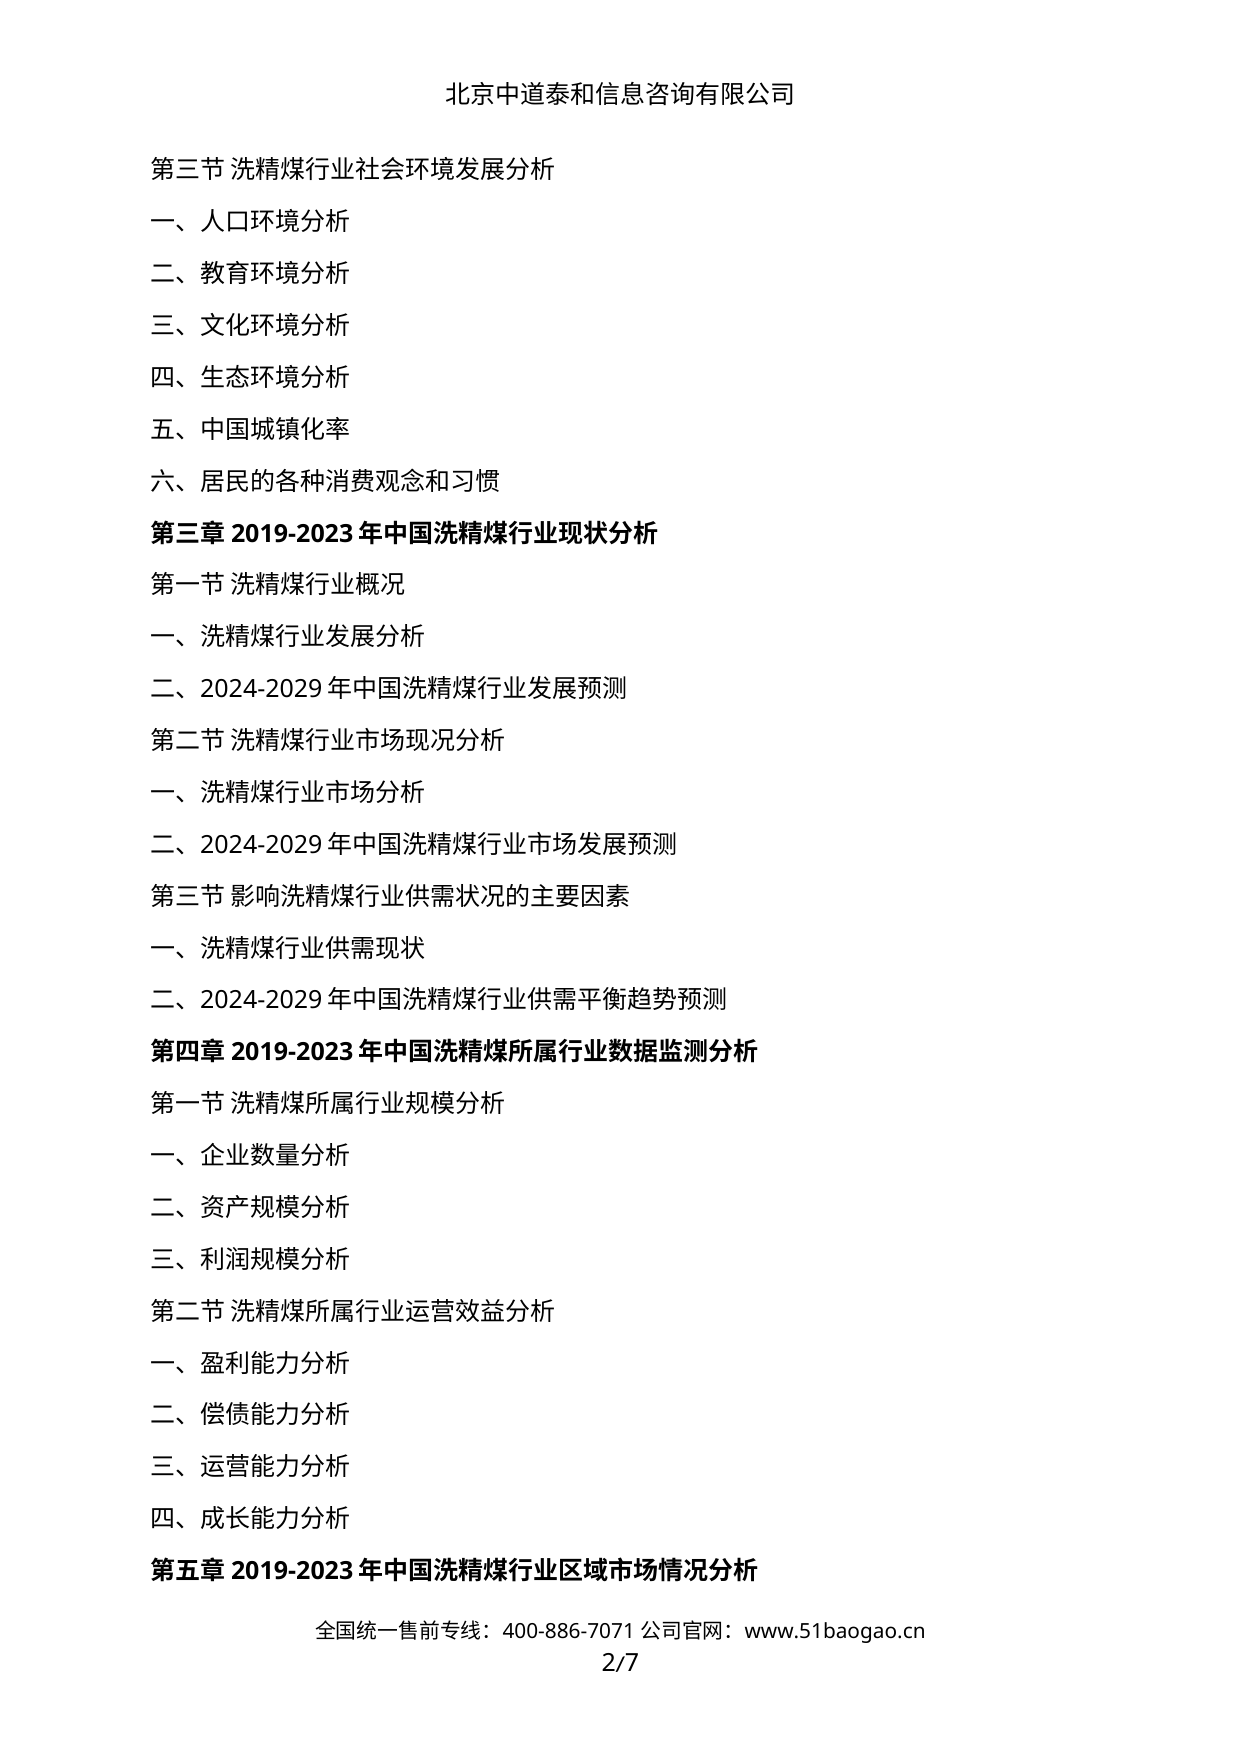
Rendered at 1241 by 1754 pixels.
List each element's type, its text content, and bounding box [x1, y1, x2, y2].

text 第四章 2019-2023年中国洗精煤所属行业数据监测分析 [150, 1032, 1090, 1068]
text 五、中国城镇化率 [150, 409, 1090, 446]
text 一、洗精煤行业市场分析 [150, 772, 1090, 809]
text 第二节 洗精煤行业市场现况分析 [150, 721, 1090, 757]
text 一、洗精煤行业发展分析 [150, 617, 1090, 653]
text 三、利润规模分析 [150, 1239, 1090, 1276]
text 二、2024-2029年中国洗精煤行业市场发展预测 [150, 824, 1090, 861]
text 六、居民的各种消费观念和习惯 [150, 461, 1090, 497]
text 第三节 影响洗精煤行业供需状况的主要因素 [150, 876, 1090, 912]
text 一、人口环境分析 [150, 202, 1090, 238]
text 三、运营能力分析 [150, 1447, 1090, 1483]
text 三、文化环境分析 [150, 306, 1090, 342]
text 二、2024-2029年中国洗精煤行业发展预测 [150, 669, 1090, 705]
text 第一节 洗精煤所属行业规模分析 [150, 1084, 1090, 1120]
text 第三章 2019-2023年中国洗精煤行业现状分析 [150, 513, 1090, 549]
text 一、盈利能力分析 [150, 1343, 1090, 1379]
text 二、教育环境分析 [150, 254, 1090, 290]
text 一、洗精煤行业供需现状 [150, 928, 1090, 964]
text 第二节 洗精煤所属行业运营效益分析 [150, 1291, 1090, 1327]
text 第三节 洗精煤行业社会环境发展分析 [150, 150, 1090, 186]
text 二、资产规模分析 [150, 1187, 1090, 1224]
text 第一节 洗精煤行业概况 [150, 565, 1090, 601]
text 四、生态环境分析 [150, 357, 1090, 394]
text 一、企业数量分析 [150, 1136, 1090, 1172]
text 四、成长能力分析 [150, 1499, 1090, 1535]
text 第五章 2019-2023年中国洗精煤行业区域市场情况分析 [150, 1551, 1090, 1587]
text 二、偿债能力分析 [150, 1395, 1090, 1431]
text 二、2024-2029年中国洗精煤行业供需平衡趋势预测 [150, 980, 1090, 1016]
